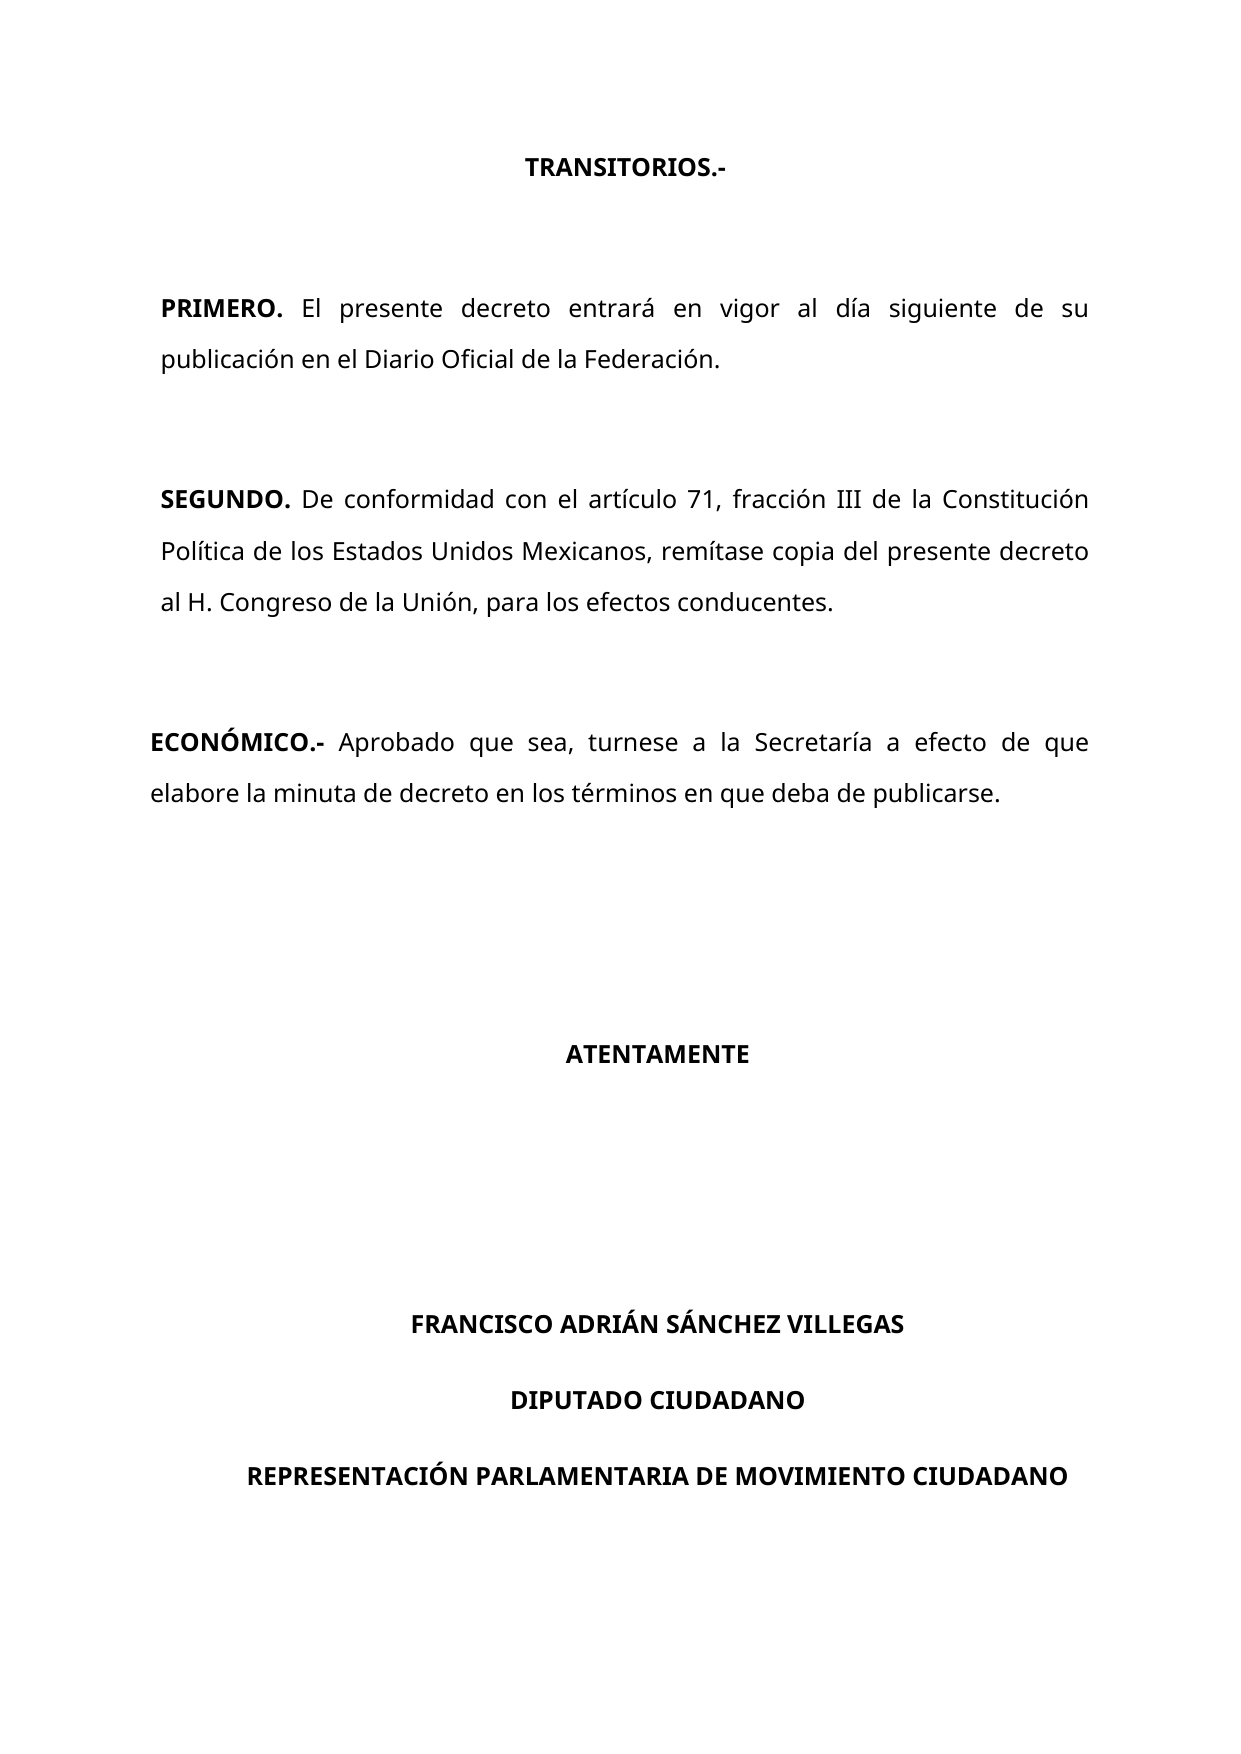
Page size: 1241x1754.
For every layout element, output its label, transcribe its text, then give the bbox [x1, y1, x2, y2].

text SEGUNDO. De conformidad con el artículo 71, fracción III de la Constitución Política de los Estados Unidos Mexicanos, remítase copia del presente decreto al H. Congreso de la Unión, para los efectos conducentes. [160, 482, 1090, 618]
text FRANCISCO ADRIÁN SÁNCHEZ VILLEGAS [225, 1306, 1090, 1340]
text DIPUTADO CIUDADANO [225, 1382, 1090, 1416]
text ECONÓMICO.- Aprobado que sea, turnese a la Secretaría a efecto de que elabore la minuta de decreto en los términos en que deba de publicarse. [150, 725, 1090, 810]
text REPRESENTACIÓN PARLAMENTARIA DE MOVIMIENTO CIUDADANO [225, 1458, 1090, 1492]
text PRIMERO. El presente decreto entrará en vigor al día siguiente de su publicación en el Diario Oficial de la Federación. [160, 291, 1090, 376]
text TRANSITORIOS.- [160, 150, 1090, 184]
text ATENTAMENTE [225, 1037, 1090, 1071]
